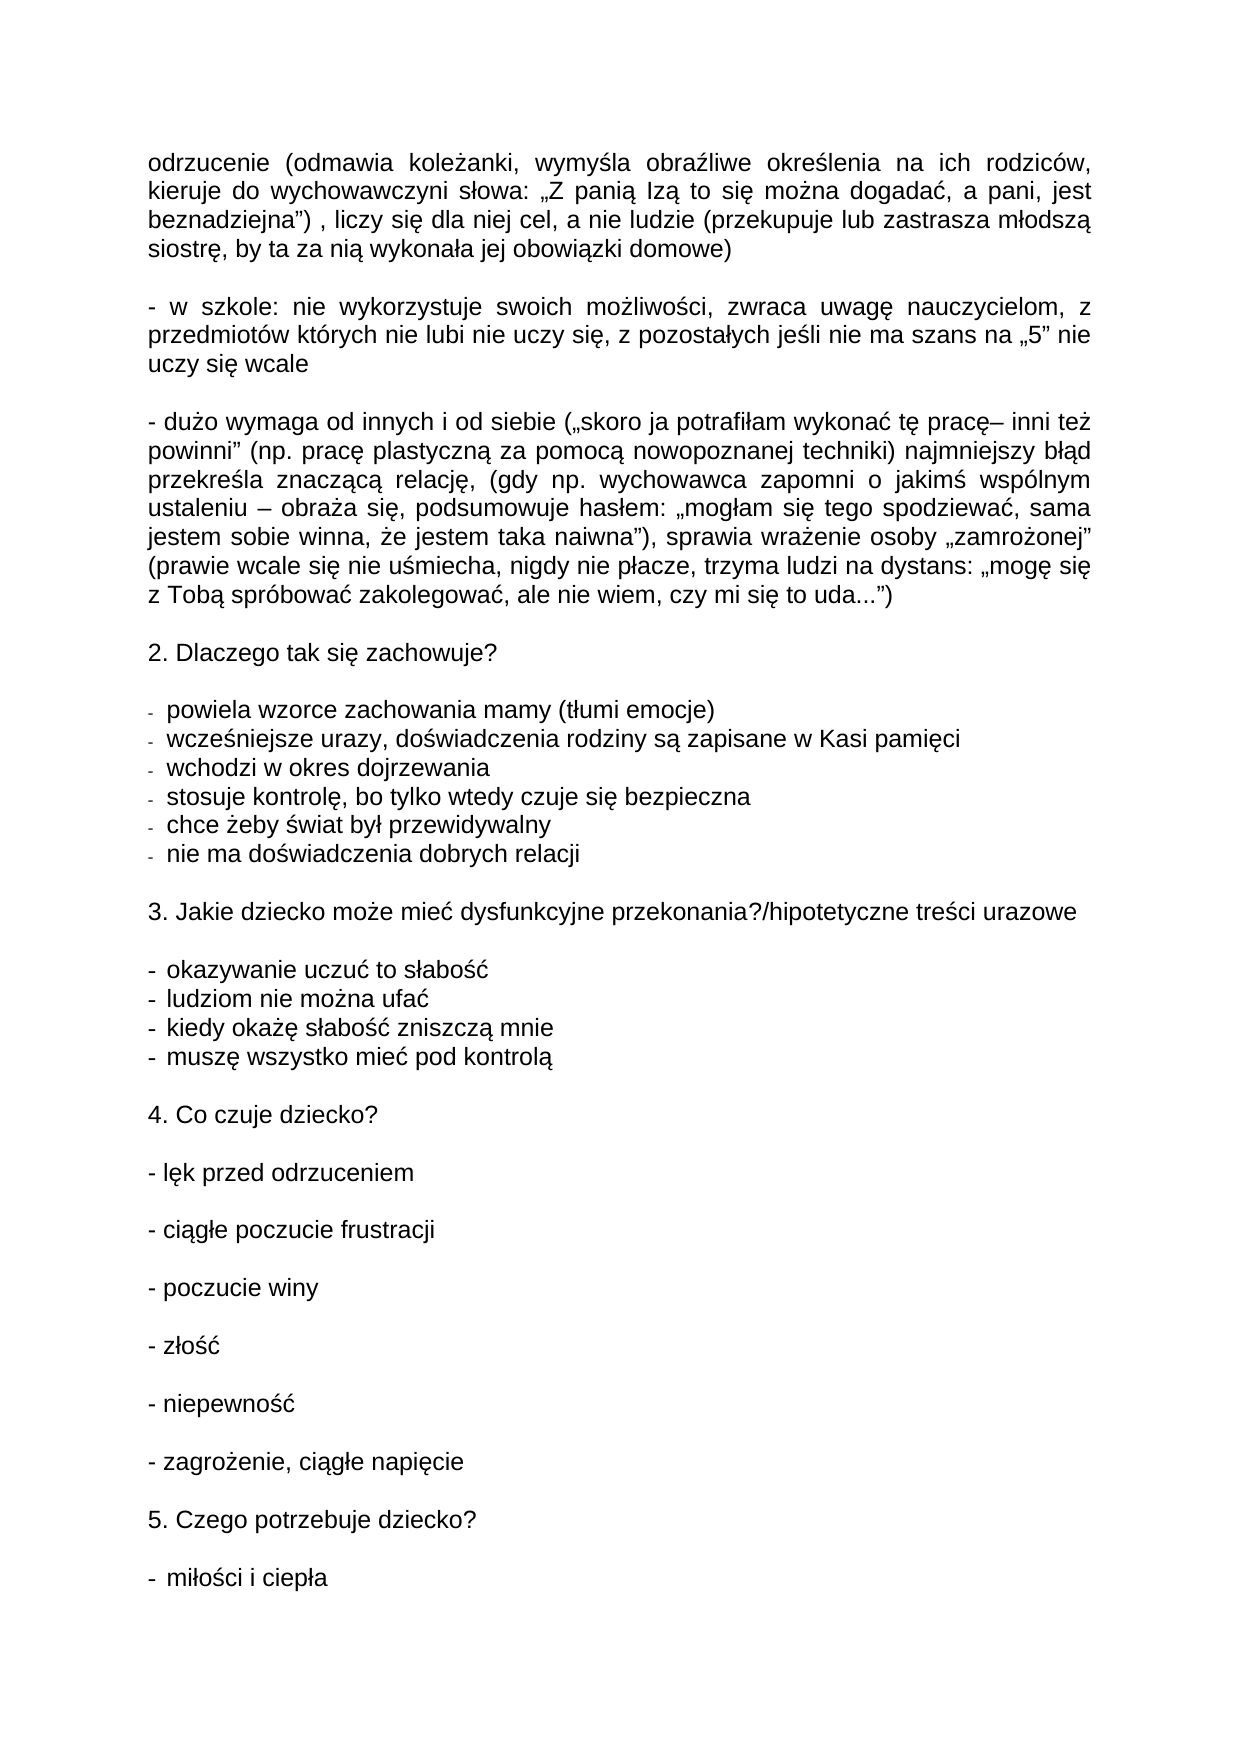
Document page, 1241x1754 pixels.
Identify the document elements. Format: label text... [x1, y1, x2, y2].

text 2. Dlaczego tak się zachowuje? [148, 638, 1093, 666]
list ludziom nie można ufać [148, 984, 1093, 1013]
list chce żeby świat był przewidywalny [148, 811, 1093, 839]
list stosuje kontrolę, bo tylko wtedy czuje się bezpieczna [148, 782, 1093, 811]
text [148, 148, 1093, 263]
list miłości i ciepła [148, 1563, 1093, 1592]
list wchodzi w okres dojrzewania [148, 753, 1093, 782]
text - złość [148, 1331, 1093, 1360]
text - niepewność [148, 1389, 1093, 1418]
list wcześniejsze urazy, doświadczenia rodziny są zapisane w Kasi pamięci [148, 724, 1093, 753]
text - ciągłe poczucie frustracji [148, 1216, 1093, 1244]
list muszę wszystko mieć pod kontrolą [148, 1042, 1093, 1071]
list nie ma doświadczenia dobrych relacji [148, 839, 1093, 868]
text - w szkole: nie wykorzystuje swoich możliwości, zwraca uwagę nauczycielom, z przedmiotów których nie lubi nie uczy się, z pozostałych jeśli nie ma szans na „5” nie uczy się wcale [148, 292, 1093, 378]
text - lęk przed odrzuceniem [148, 1158, 1093, 1186]
text - poczucie winy [148, 1273, 1093, 1302]
list okazywanie uczuć to słabość [148, 955, 1093, 984]
text 4. Co czuje dziecko? [148, 1100, 1093, 1128]
list kiedy okażę słabość zniszczą mnie [148, 1013, 1093, 1042]
text - dużo wymaga od innych i od siebie („skoro ja potrafiłam wykonać tę pracę– inni też powinni” (np. pracę plastyczną za pomocą nowopoznanej techniki) najmniejszy błąd przekreśla znaczącą relację, (gdy np. wychowawca zapomni o jakimś wspólnym ustaleniu – obraża się, podsumowuje hasłem: „mogłam się tego spodziewać, sama jestem sobie winna, że jestem taka naiwna”), sprawia wrażenie osoby „zamrożonej” (prawie wcale się nie uśmiecha, nigdy nie płacze, trzyma ludzi na dystans: „mogę się z Tobą spróbować zakolegować, ale nie wiem, czy mi się to uda...”) [148, 407, 1093, 608]
list powiela wzorce zachowania mamy (tłumi emocje) [148, 696, 1093, 724]
text 5. Czego potrzebuje dziecko? [148, 1505, 1093, 1534]
text - zagrożenie, ciągłe napięcie [148, 1447, 1093, 1476]
text 3. Jakie dziecko może mieć dysfunkcyjne przekonania?/hipotetyczne treści urazowe [148, 897, 1093, 926]
